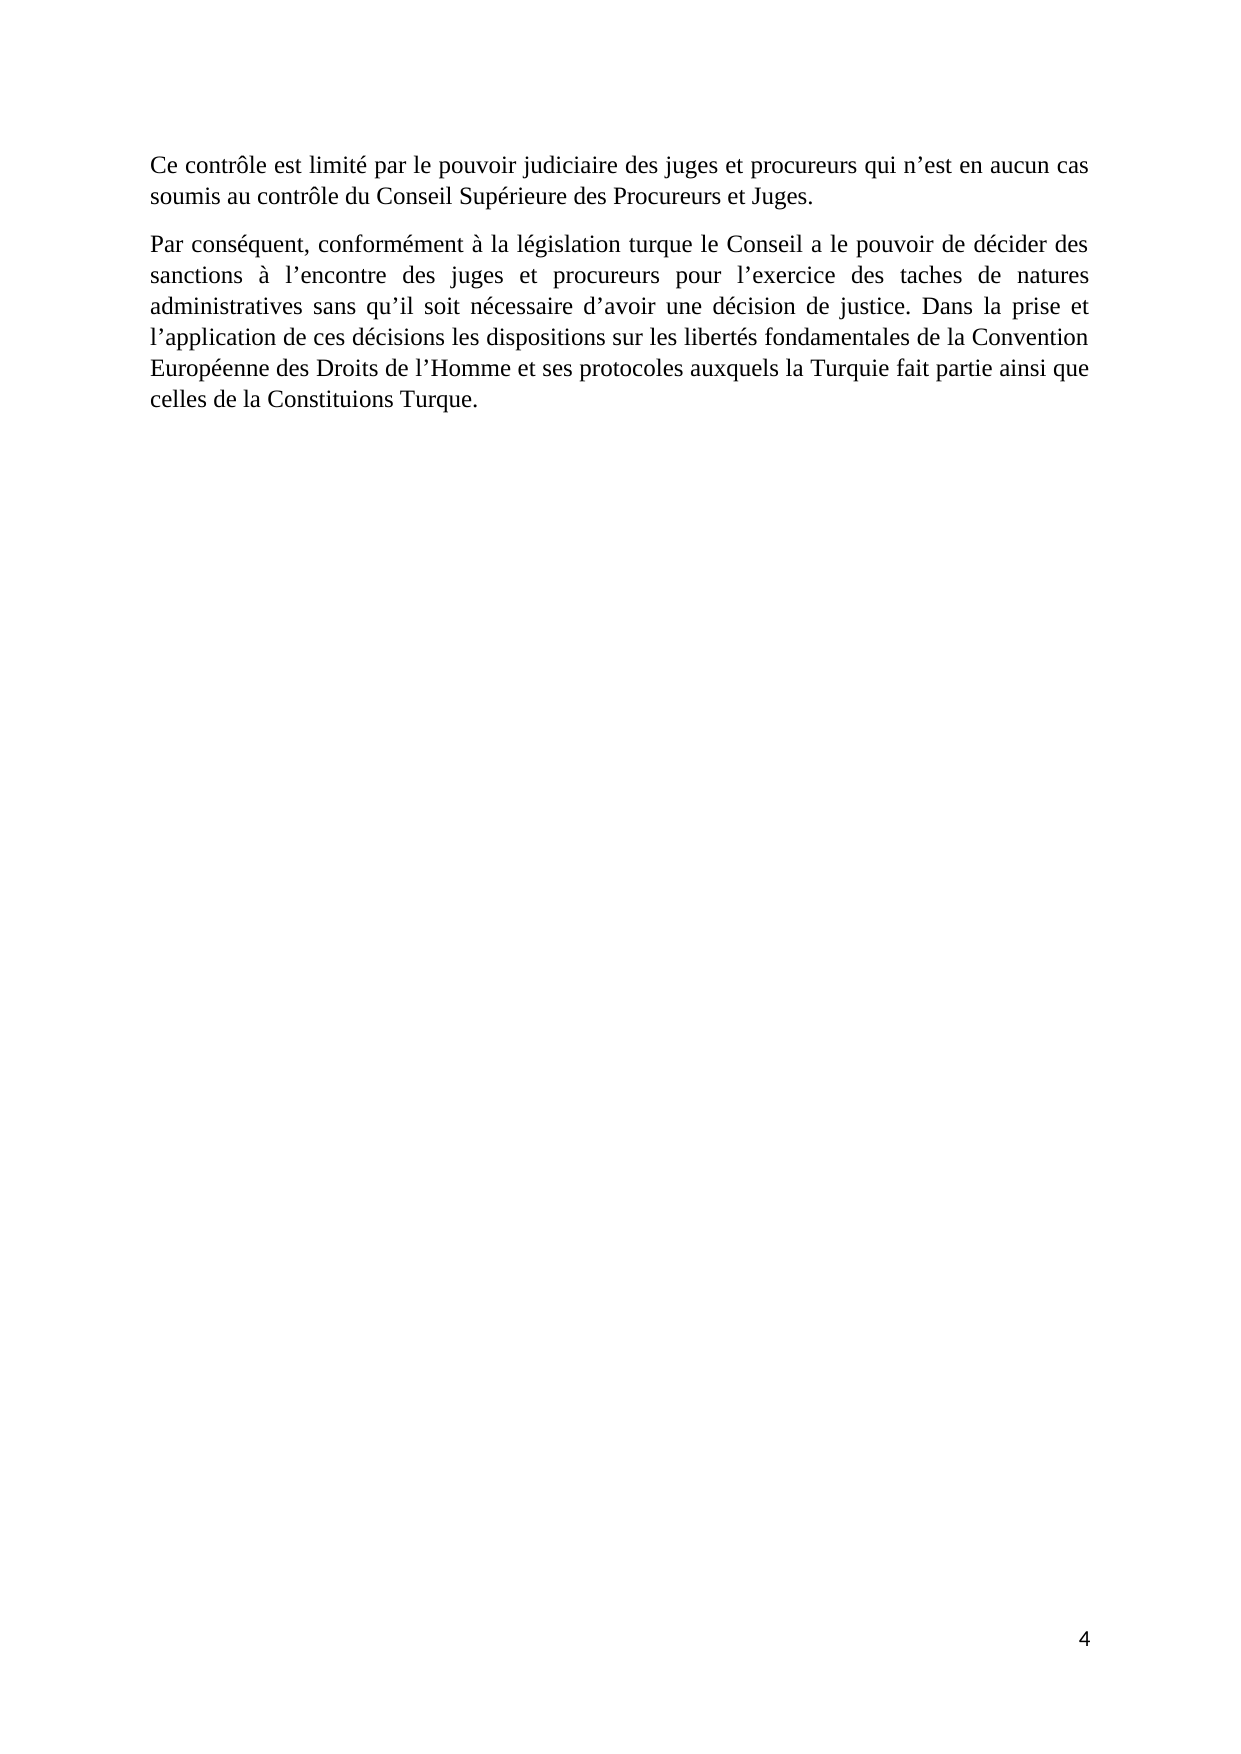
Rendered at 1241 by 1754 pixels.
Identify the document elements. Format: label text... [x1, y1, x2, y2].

text Ce contrôle est limité par le pouvoir judiciaire des juges et procureurs qui n’est en aucun cas soumis au contrôle du Conseil Supérieure des Procureurs et Juges. [150, 150, 1090, 210]
text Par conséquent, conformément à la législation turque le Conseil a le pouvoir de décider des sanctions à l’encontre des juges et procureurs pour l’exercice des taches de natures administratives sans qu’il soit nécessaire d’avoir une décision de justice. Dans la prise et l’application de ces décisions les dispositions sur les libertés fondamentales de la Convention Européenne des Droits de l’Homme et ses protocoles auxquels la Turquie fait partie ainsi que celles de la Constituions Turque. [150, 229, 1090, 413]
